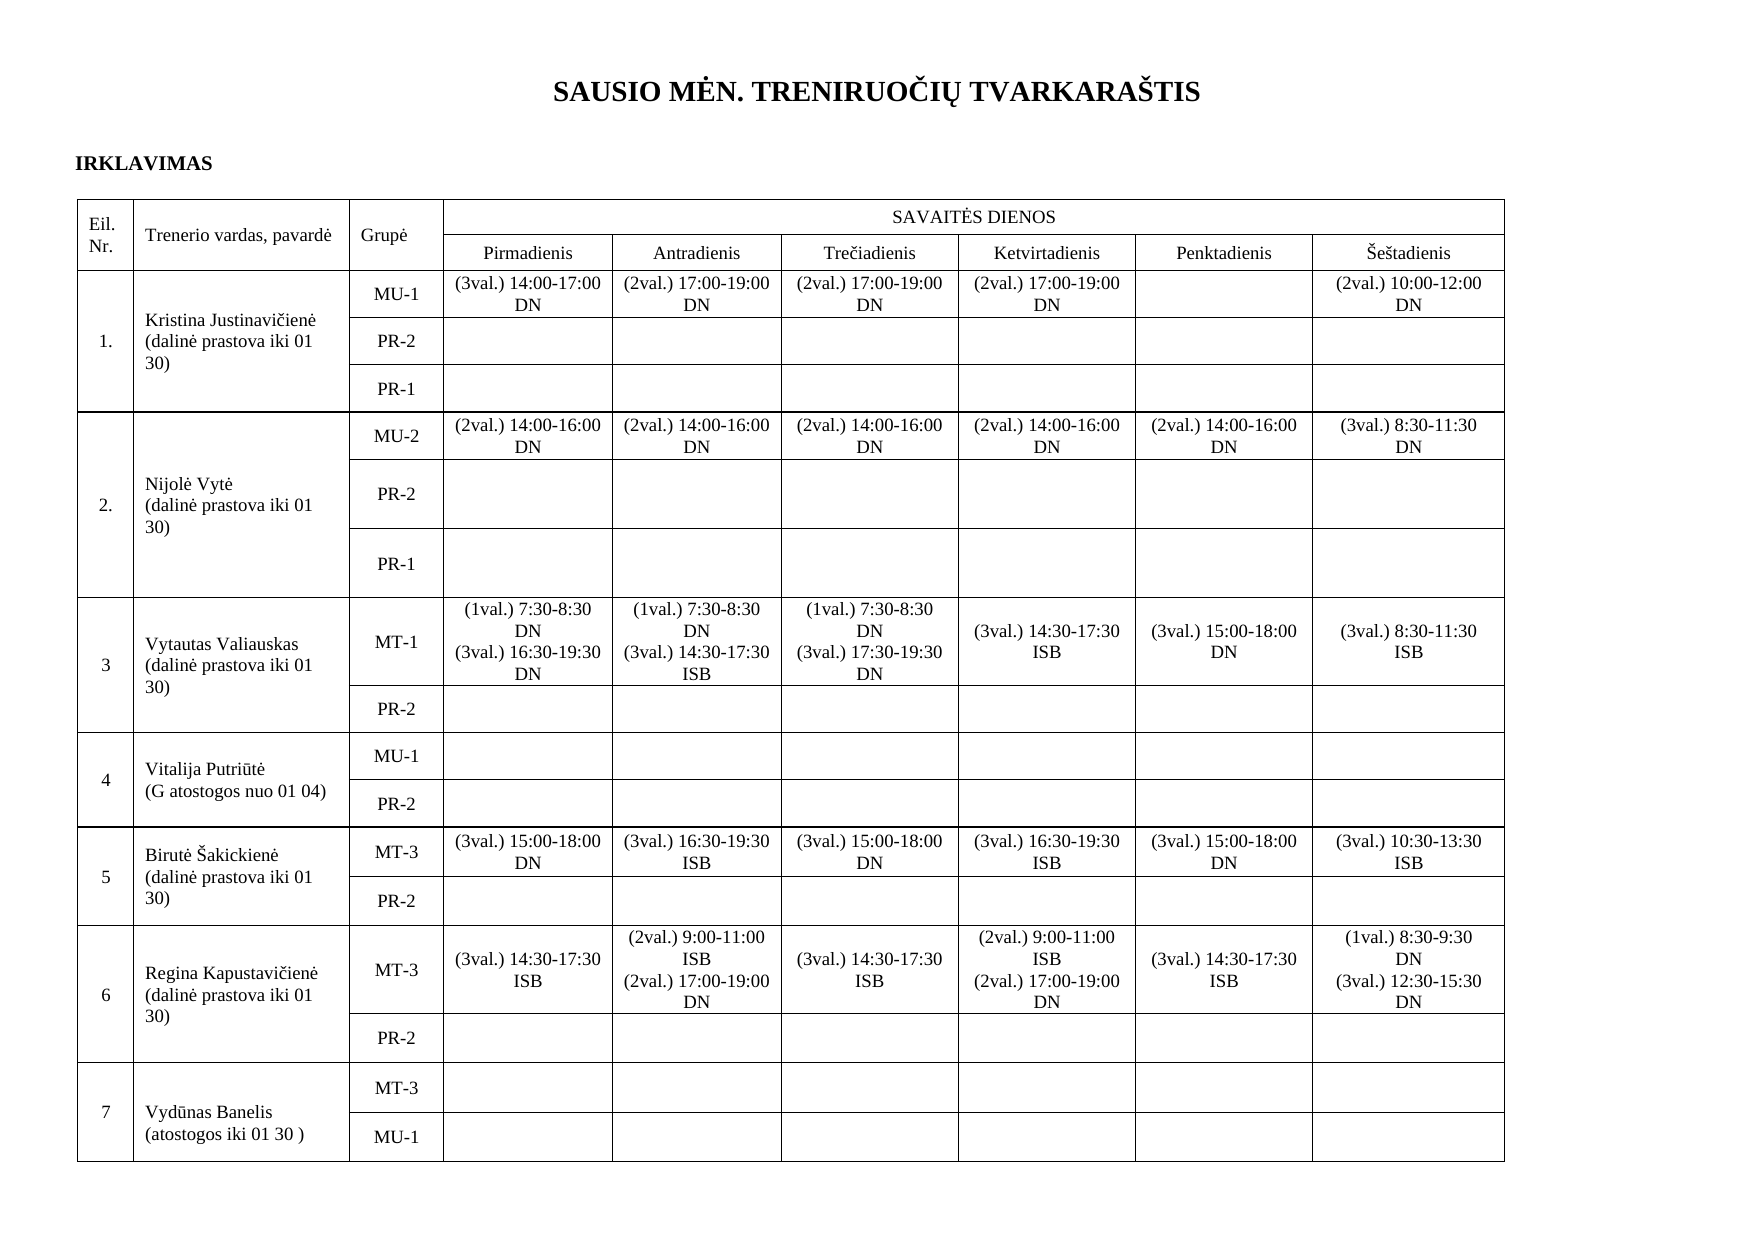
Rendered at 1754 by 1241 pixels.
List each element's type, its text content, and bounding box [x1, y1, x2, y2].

table_cell (2val.) 14:00-16:00 DN [782, 413, 958, 459]
table_cell (3val.) 14:30-17:30 ISB [1136, 926, 1312, 1013]
table_cell [1136, 460, 1312, 528]
table_cell MU-1 [350, 733, 443, 779]
table_cell [1313, 733, 1504, 779]
table_cell Nijolė Vytė (dalinė prastova iki 01 30) [134, 413, 349, 597]
table_cell Vitalija Putriūtė (G atostogos nuo 01 04) [134, 733, 349, 826]
table_cell (3val.) 8:30-11:30 ISB [1313, 598, 1504, 684]
table_cell [1136, 877, 1312, 925]
table_cell Pirmadienis [444, 235, 612, 269]
table_cell [782, 318, 958, 364]
table_cell (3val.) 15:00-18:00 DN [1136, 598, 1312, 684]
table_cell [1136, 271, 1312, 317]
table_cell PR-1 [350, 365, 443, 411]
table_cell [1313, 1014, 1504, 1062]
table_cell PR-2 [350, 780, 443, 826]
table_cell [1313, 686, 1504, 732]
table_cell [1136, 318, 1312, 364]
table_cell [959, 460, 1135, 528]
table_cell (2val.) 17:00-19:00 DN [613, 271, 781, 317]
table_cell (3val.) 15:00-18:00 DN [1136, 828, 1312, 876]
table_cell [444, 1113, 612, 1161]
table_cell [959, 686, 1135, 732]
table_header Grupė [350, 200, 443, 269]
table_cell [782, 460, 958, 528]
table_cell [613, 733, 781, 779]
table_cell [782, 686, 958, 732]
table_cell (2val.) 14:00-16:00 DN [613, 413, 781, 459]
table_cell [782, 877, 958, 925]
table_cell [444, 877, 612, 925]
table_cell (2val.) 17:00-19:00 DN [782, 271, 958, 317]
table_cell (1val.) 8:30-9:30 DN (3val.) 12:30-15:30 DN [1313, 926, 1504, 1013]
table_cell [959, 1113, 1135, 1161]
table_cell [444, 318, 612, 364]
table_cell [1313, 318, 1504, 364]
table_cell 5 [78, 828, 133, 925]
table_cell 2. [78, 413, 133, 597]
table_cell [444, 780, 612, 826]
table_cell (1val.) 7:30-8:30 DN (3val.) 14:30-17:30 ISB [613, 598, 781, 684]
table_cell [782, 780, 958, 826]
table_cell PR-2 [350, 318, 443, 364]
table_cell [613, 1063, 781, 1112]
table_cell [1313, 1113, 1504, 1161]
table_cell MT-1 [350, 598, 443, 684]
table_cell (2val.) 14:00-16:00 DN [444, 413, 612, 459]
table_cell Trečiadienis [782, 235, 958, 269]
table_cell [1136, 686, 1312, 732]
table_cell [613, 365, 781, 411]
table_header Trenerio vardas, pavardė [134, 200, 349, 269]
table_cell Šeštadienis [1313, 235, 1504, 269]
table_cell [782, 529, 958, 597]
table_cell Vytautas Valiauskas (dalinė prastova iki 01 30) [134, 598, 349, 732]
table_cell [1136, 365, 1312, 411]
table_cell [613, 686, 781, 732]
table_cell [959, 1014, 1135, 1062]
table_cell 6 [78, 926, 133, 1062]
table_cell PR-1 [350, 529, 443, 597]
table_cell [613, 529, 781, 597]
table_cell [444, 1063, 612, 1112]
table_cell [959, 877, 1135, 925]
table_cell [444, 1014, 612, 1062]
table_cell 3 [78, 598, 133, 732]
table_cell (3val.) 8:30-11:30 DN [1313, 413, 1504, 459]
table_cell (1val.) 7:30-8:30 DN (3val.) 17:30-19:30 DN [782, 598, 958, 684]
table_cell (3val.) 10:30-13:30 ISB [1313, 828, 1504, 876]
table_cell MT-3 [350, 926, 443, 1013]
table_cell [444, 733, 612, 779]
table_cell [444, 686, 612, 732]
table_cell [444, 365, 612, 411]
table_cell Antradienis [613, 235, 781, 269]
table_cell [1313, 780, 1504, 826]
table_cell [959, 318, 1135, 364]
table_cell Ketvirtadienis [959, 235, 1135, 269]
table_cell [959, 780, 1135, 826]
table_cell [613, 1113, 781, 1161]
table_cell (2val.) 9:00-11:00 ISB (2val.) 17:00-19:00 DN [613, 926, 781, 1013]
table_cell [1313, 365, 1504, 411]
table_cell Vydūnas Banelis (atostogos iki 01 30 ) [134, 1063, 349, 1161]
table_cell 4 [78, 733, 133, 826]
table_cell [613, 877, 781, 925]
table_header SAVAITĖS DIENOS [444, 200, 1504, 234]
table_cell (3val.) 15:00-18:00 DN [782, 828, 958, 876]
table_cell [959, 733, 1135, 779]
table_cell [782, 1014, 958, 1062]
table_cell (3val.) 14:30-17:30 ISB [959, 598, 1135, 684]
table_cell (2val.) 17:00-19:00 DN [959, 271, 1135, 317]
table_cell [613, 318, 781, 364]
table_cell [782, 1063, 958, 1112]
table_cell [1313, 460, 1504, 528]
table_cell MT-3 [350, 1063, 443, 1112]
table_cell (3val.) 16:30-19:30 ISB [959, 828, 1135, 876]
table_cell [1313, 877, 1504, 925]
table_cell (2val.) 14:00-16:00 DN [1136, 413, 1312, 459]
table_cell (1val.) 7:30-8:30 DN (3val.) 16:30-19:30 DN [444, 598, 612, 684]
table_cell [1313, 1063, 1504, 1112]
table_cell (2val.) 10:00-12:00 DN [1313, 271, 1504, 317]
table_cell (3val.) 16:30-19:30 ISB [613, 828, 781, 876]
text IRKLAVIMAS [75, 151, 1679, 175]
table_cell [959, 529, 1135, 597]
table_cell PR-2 [350, 460, 443, 528]
table_cell MU-2 [350, 413, 443, 459]
table_cell [1136, 1063, 1312, 1112]
table_cell MU-1 [350, 271, 443, 317]
table_cell [613, 780, 781, 826]
table_cell (2val.) 9:00-11:00 ISB (2val.) 17:00-19:00 DN [959, 926, 1135, 1013]
table_cell Kristina Justinavičienė (dalinė prastova iki 01 30) [134, 271, 349, 411]
table_cell Regina Kapustavičienė (dalinė prastova iki 01 30) [134, 926, 349, 1062]
table_cell [444, 460, 612, 528]
table_cell PR-2 [350, 686, 443, 732]
table_cell [1136, 529, 1312, 597]
table_cell [959, 365, 1135, 411]
table_cell [782, 1113, 958, 1161]
table_cell (3val.) 15:00-18:00 DN [444, 828, 612, 876]
table_cell PR-2 [350, 877, 443, 925]
table_cell [613, 460, 781, 528]
table_cell (2val.) 14:00-16:00 DN [959, 413, 1135, 459]
table_cell (3val.) 14:30-17:30 ISB [782, 926, 958, 1013]
table_cell [1136, 1113, 1312, 1161]
table_cell [1136, 733, 1312, 779]
text SAUSIO MĖN. TRENIRUOČIŲ TVARKARAŠTIS [75, 74, 1679, 107]
table_header Eil. Nr. [78, 200, 133, 269]
table_cell Birutė Šakickienė (dalinė prastova iki 01 30) [134, 828, 349, 925]
table_cell [444, 529, 612, 597]
table_cell [1313, 529, 1504, 597]
table_cell MT-3 [350, 828, 443, 876]
table_cell 7 [78, 1063, 133, 1161]
table_cell (3val.) 14:00-17:00 DN [444, 271, 612, 317]
table_cell [1136, 780, 1312, 826]
table_cell [613, 1014, 781, 1062]
table_cell [1136, 1014, 1312, 1062]
table_cell [782, 733, 958, 779]
table_cell PR-2 [350, 1014, 443, 1062]
table_cell [782, 365, 958, 411]
table_cell MU-1 [350, 1113, 443, 1161]
table_cell (3val.) 14:30-17:30 ISB [444, 926, 612, 1013]
table_cell [959, 1063, 1135, 1112]
table_cell Penktadienis [1136, 235, 1312, 269]
table_cell 1. [78, 271, 133, 411]
